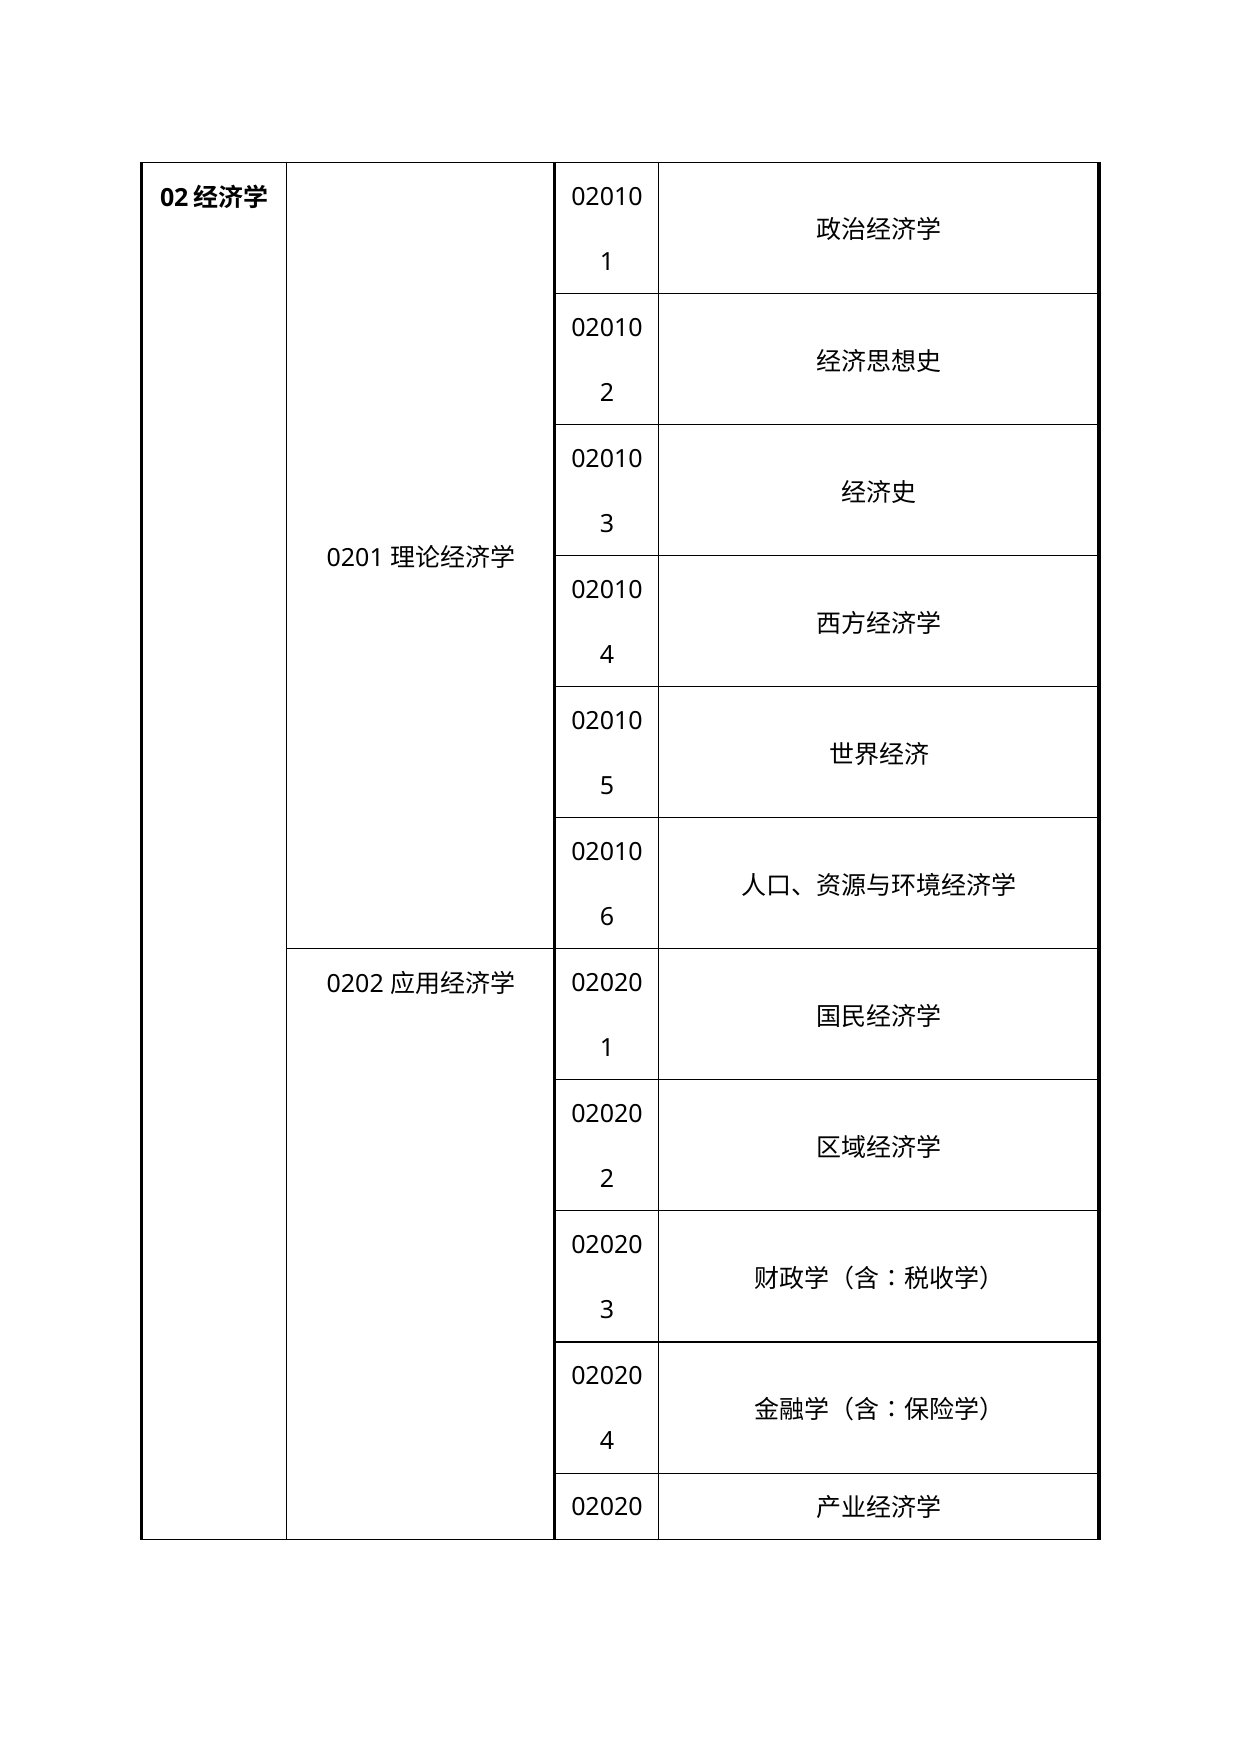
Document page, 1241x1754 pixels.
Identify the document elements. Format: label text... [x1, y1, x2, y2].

table_cell 人口、资源与环境经济学 [659, 818, 1097, 948]
table_cell 0202 应用经济学 [287, 949, 553, 1538]
table_cell 经济史 [659, 425, 1097, 555]
table_cell 020104 [556, 556, 658, 686]
table_cell 020101 [556, 163, 658, 293]
table_cell 金融学（含∶保险学） [659, 1343, 1097, 1472]
table_cell 经济思想史 [659, 294, 1097, 424]
table_cell 政治经济学 [659, 163, 1097, 293]
table_cell 0201 理论经济学 [287, 163, 553, 948]
table_cell 020105 [556, 687, 658, 817]
table_cell 020203 [556, 1211, 658, 1341]
table_cell 020103 [556, 425, 658, 555]
table_cell 020202 [556, 1080, 658, 1210]
table_cell 西方经济学 [659, 556, 1097, 686]
table_cell 020201 [556, 949, 658, 1079]
table_cell 020205 [556, 1474, 658, 1538]
table_cell 国民经济学 [659, 949, 1097, 1079]
table_cell 区域经济学 [659, 1080, 1097, 1210]
table_cell 020102 [556, 294, 658, 424]
table_cell 020204 [556, 1343, 658, 1472]
table_cell 产业经济学 [659, 1474, 1097, 1538]
table_cell 020106 [556, 818, 658, 948]
table_cell 02经济学 [143, 163, 286, 1538]
table_cell 世界经济 [659, 687, 1097, 817]
table_cell 财政学（含∶税收学） [659, 1211, 1097, 1341]
